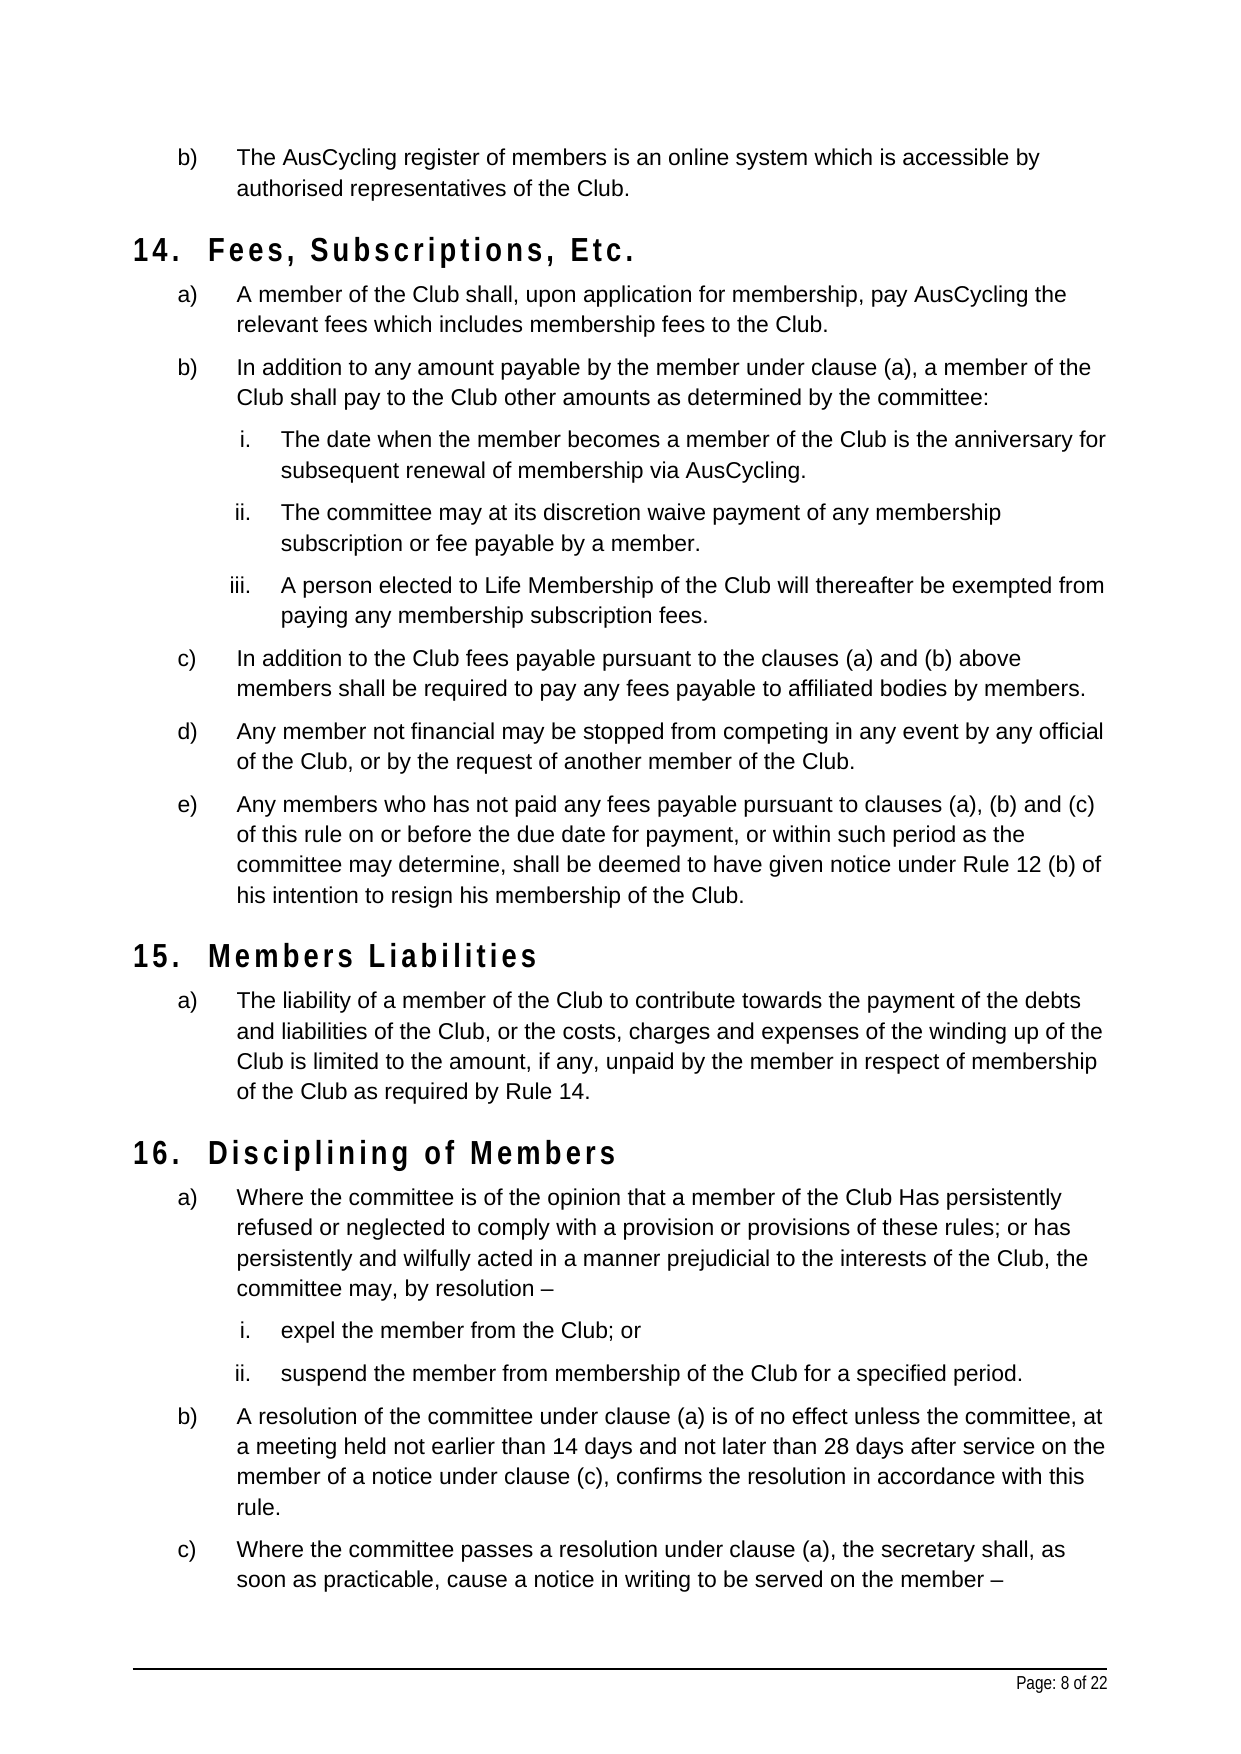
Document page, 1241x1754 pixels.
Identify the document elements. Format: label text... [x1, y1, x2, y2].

list In addition to the Club fees payable pursuant to the clauses (a) and (b) above members shall be required to pay any fees payable to affiliated bodies by members. [177, 645, 1107, 702]
list In addition to any amount payable by the member under clause (a), a member of the Club shall pay to the Club other amounts as determined by the committee: [177, 353, 1107, 410]
list A member of the Club shall, upon application for membership, pay AusCycling the relevant fees which includes membership fees to the Club. [177, 281, 1107, 337]
list Any members who has not paid any fees payable pursuant to clauses (a), (b) and (c) of this rule on or before the due date for payment, or within such period as the committee may determine, shall be deemed to have given notice under Rule 12 (b) of his intention to resign his membership of the Club. [177, 791, 1107, 908]
list Any member not financial may be stopped from competing in any event by any official of the Club, or by the request of another member of the Club. [177, 718, 1107, 774]
list expel the member from the Club; or [251, 1317, 1107, 1344]
list A resolution of the committee under clause (a) is of no effect unless the committee, at a meeting held not earlier than 14 days and not later than 28 days after service on the member of a notice under clause (c), confirms the resolution in accordance with this rule. [177, 1403, 1107, 1520]
subtitle Members Liabilities [133, 937, 1107, 975]
list The committee may at its discretion waive payment of any membership subscription or fee payable by a member. [251, 499, 1107, 556]
list Where the committee passes a resolution under clause (a), the secretary shall, as soon as practicable, cause a notice in writing to be served on the member – [177, 1536, 1107, 1593]
list The liability of a member of the Club to contribute towards the payment of the debts and liabilities of the Club, or the costs, charges and expenses of the winding up of the Club is limited to the amount, if any, unpaid by the member in respect of membership of the Club as required by Rule 14. [177, 987, 1107, 1104]
subtitle Disciplining of Members [133, 1133, 1107, 1172]
list A person elected to Life Membership of the Club will thereafter be exempted from paying any membership subscription fees. [251, 572, 1107, 629]
list The date when the member becomes a member of the Club is the anniversary for subsequent renewal of membership via AusCycling. [251, 426, 1107, 483]
list Where the committee is of the opinion that a member of the Club Has persistently refused or neglected to comply with a provision or provisions of these rules; or has persistently and wilfully acted in a manner prejudicial to the interests of the Club, the committee may, by resolution – [177, 1184, 1107, 1301]
subtitle Fees, Subscriptions, Etc. [133, 230, 1107, 268]
list The AusCycling register of members is an online system which is accessible by authorised representatives of the Club. [177, 144, 1107, 201]
list suspend the member from membership of the Club for a specified period. [251, 1360, 1107, 1386]
